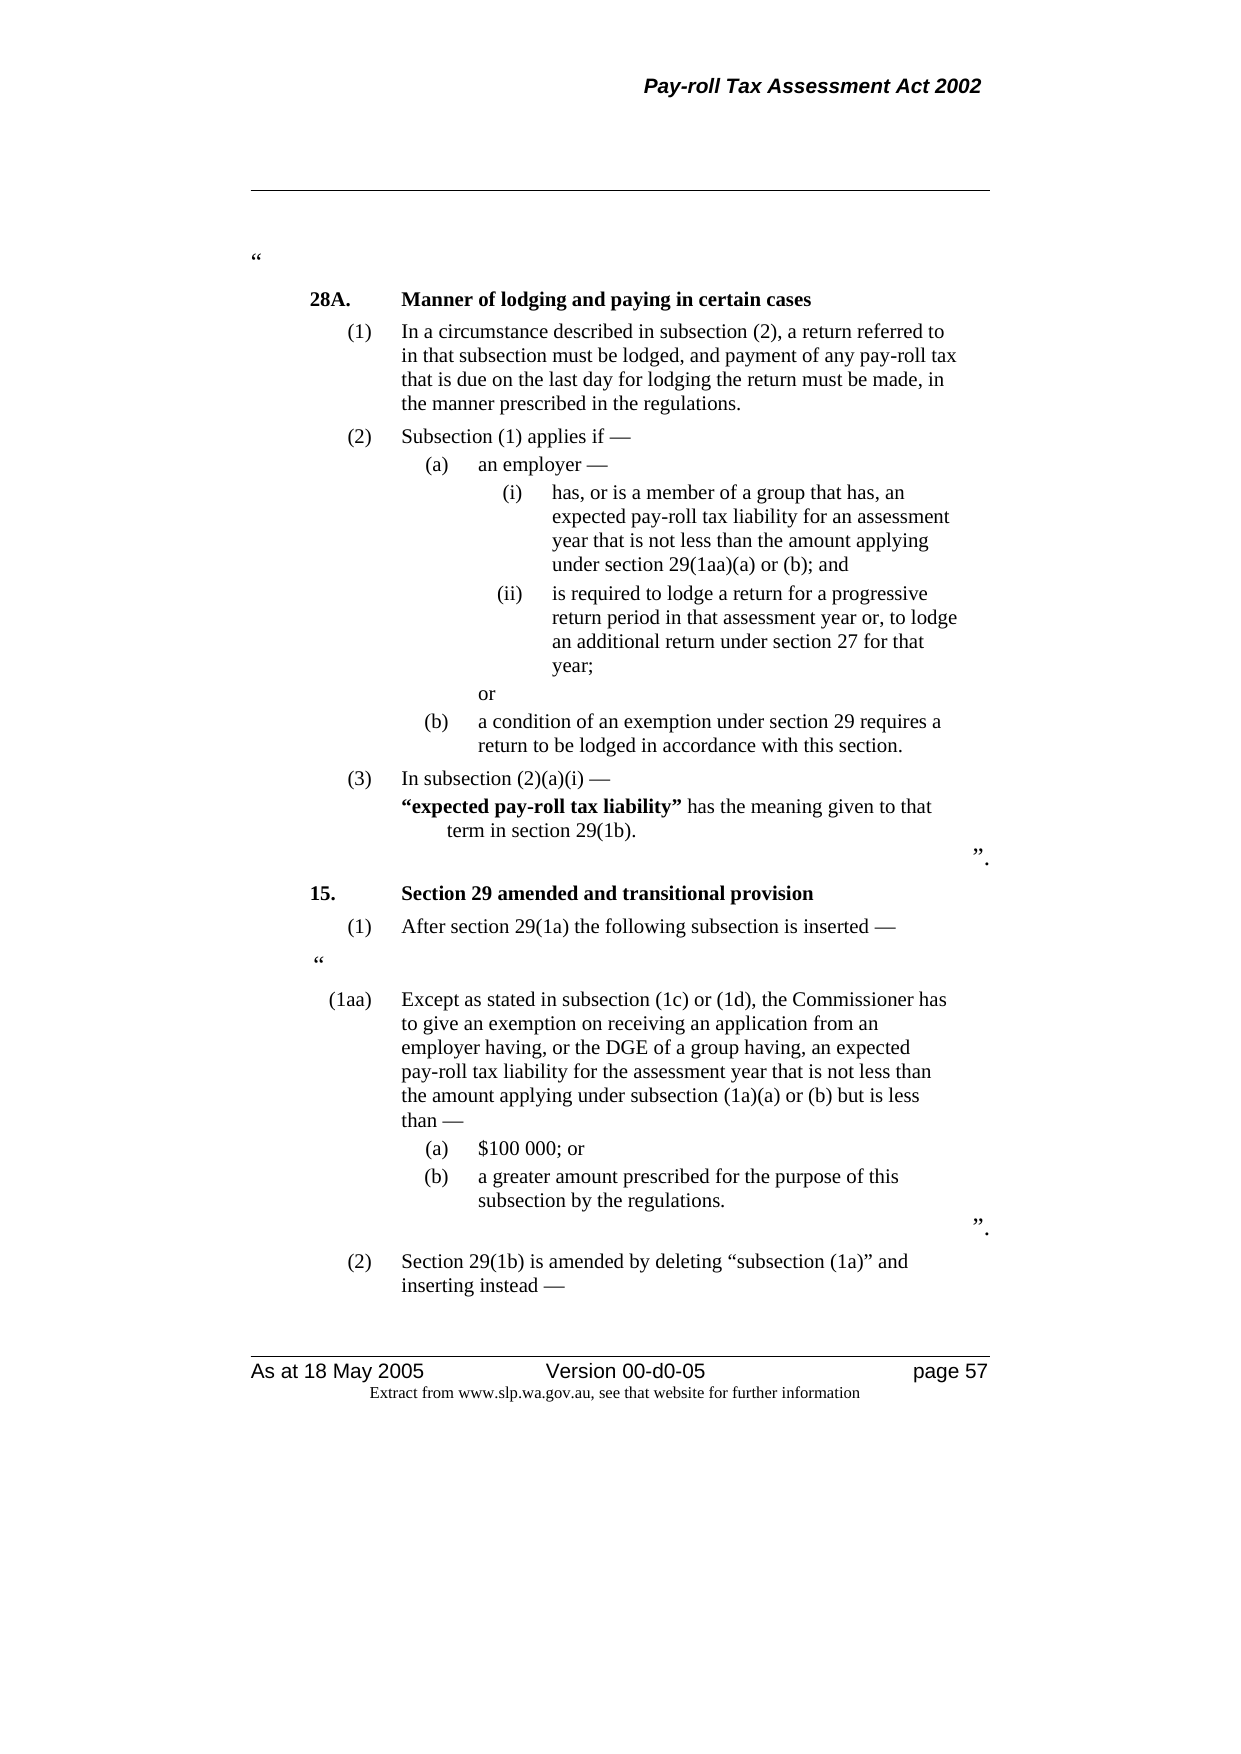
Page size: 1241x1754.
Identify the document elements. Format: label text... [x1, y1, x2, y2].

text (i) has, or is a member of a group that has, an expected pay-roll tax liability for an assessment year that is not less than the amount applying under section 29(1aa)(a) or (b); and [463, 480, 960, 576]
text (a) an employer — [389, 452, 960, 476]
subtitle 28A. Manner of lodging and paying in certain cases [309, 287, 960, 311]
text “ [251, 247, 990, 276]
text (a) $100 000; or [389, 1136, 960, 1160]
text (ii) is required to lodge a return for a progressive return period in that assessment year or, to lodge an additional return under section 27 for that year; [463, 581, 960, 677]
text (b) a condition of an exemption under section 29 requires a return to be lodged in accordance with this section. [389, 709, 960, 757]
text or [389, 681, 960, 705]
subtitle 15. Section 29 amended and transitional provision [309, 881, 960, 905]
text (1) In a circumstance described in subsection (2), a return referred to in that subsection must be lodged, and payment of any pay-roll tax that is due on the last day for lodging the return must be made, in the manner prescribed in the regulations. [312, 319, 960, 415]
text (2) Section 29(1b) is amended by deleting “subsection (1a)” and inserting instead — [312, 1249, 960, 1297]
text (2) Subsection (1) applies if — [312, 424, 960, 448]
text ”. [251, 842, 990, 871]
text ”. [251, 1212, 990, 1241]
text (3) In subsection (2)(a)(i) — [312, 766, 960, 790]
text “expected pay-roll tax liability” has the meaning given to that term in section 29(1b). [369, 794, 960, 842]
text (1) After section 29(1a) the following subsection is inserted — [312, 913, 960, 938]
text (b) a greater amount prescribed for the purpose of this subsection by the regulations. [389, 1164, 960, 1212]
text (1aa) Except as stated in subsection (1c) or (1d), the Commissioner has to give an exemption on receiving an application from an employer having, or the DGE of a group having, an expected pay-roll tax liability for the assessment year that is not less than the amount applying under subsection (1a)(a) or (b) but is less than — [312, 987, 960, 1132]
text “ [313, 950, 990, 979]
